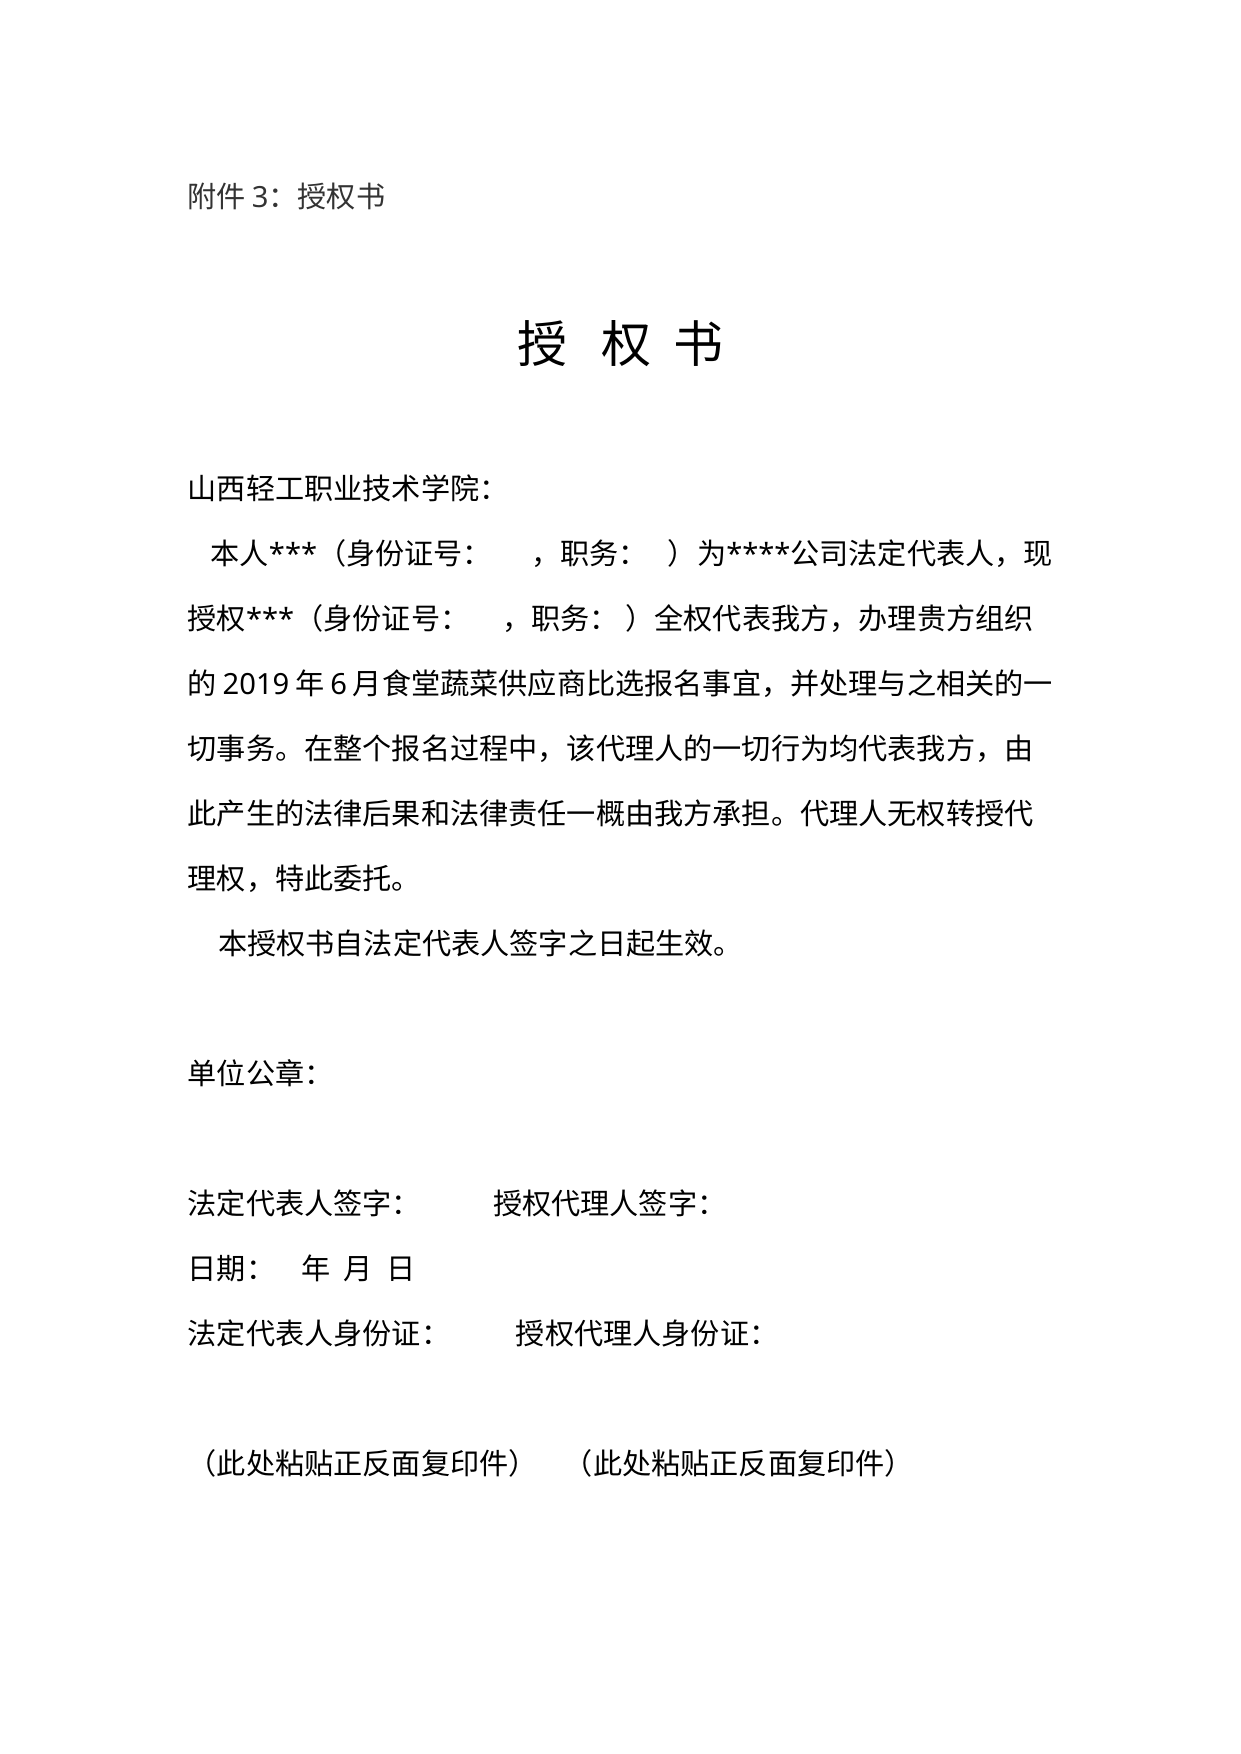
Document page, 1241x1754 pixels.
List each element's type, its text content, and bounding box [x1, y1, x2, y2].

text 法定代表人签字： 授权代理人签字： [187, 1169, 1053, 1234]
text 单位公章： [187, 1039, 1053, 1104]
text 山西轻工职业技术学院： [187, 454, 1053, 519]
text 日期： 年 月 日 [187, 1234, 1053, 1299]
text 法定代表人身份证： 授权代理人身份证： [187, 1299, 1053, 1364]
text （此处粘贴正反面复印件） （此处粘贴正反面复印件） [187, 1429, 1053, 1494]
text 本人***（身份证号： ，职务： ）为****公司法定代表人，现授权***（身份证号： ，职务： ）全权代表我方，办理贵方组织的2019年6月食堂蔬菜供应商比选报名事宜，并处理与之相关的一切事务。在整个报名过程中，该代理人的一切行为均代表我方，由此产生的法律后果和法律责任一概由我方承担。代理人无权转授代理权，特此委托。 [187, 519, 1053, 909]
text 附件3：授权书 [187, 162, 1053, 227]
text 本授权书自法定代表人签字之日起生效。 [187, 909, 1053, 974]
text 授 权 书 [187, 292, 1053, 389]
